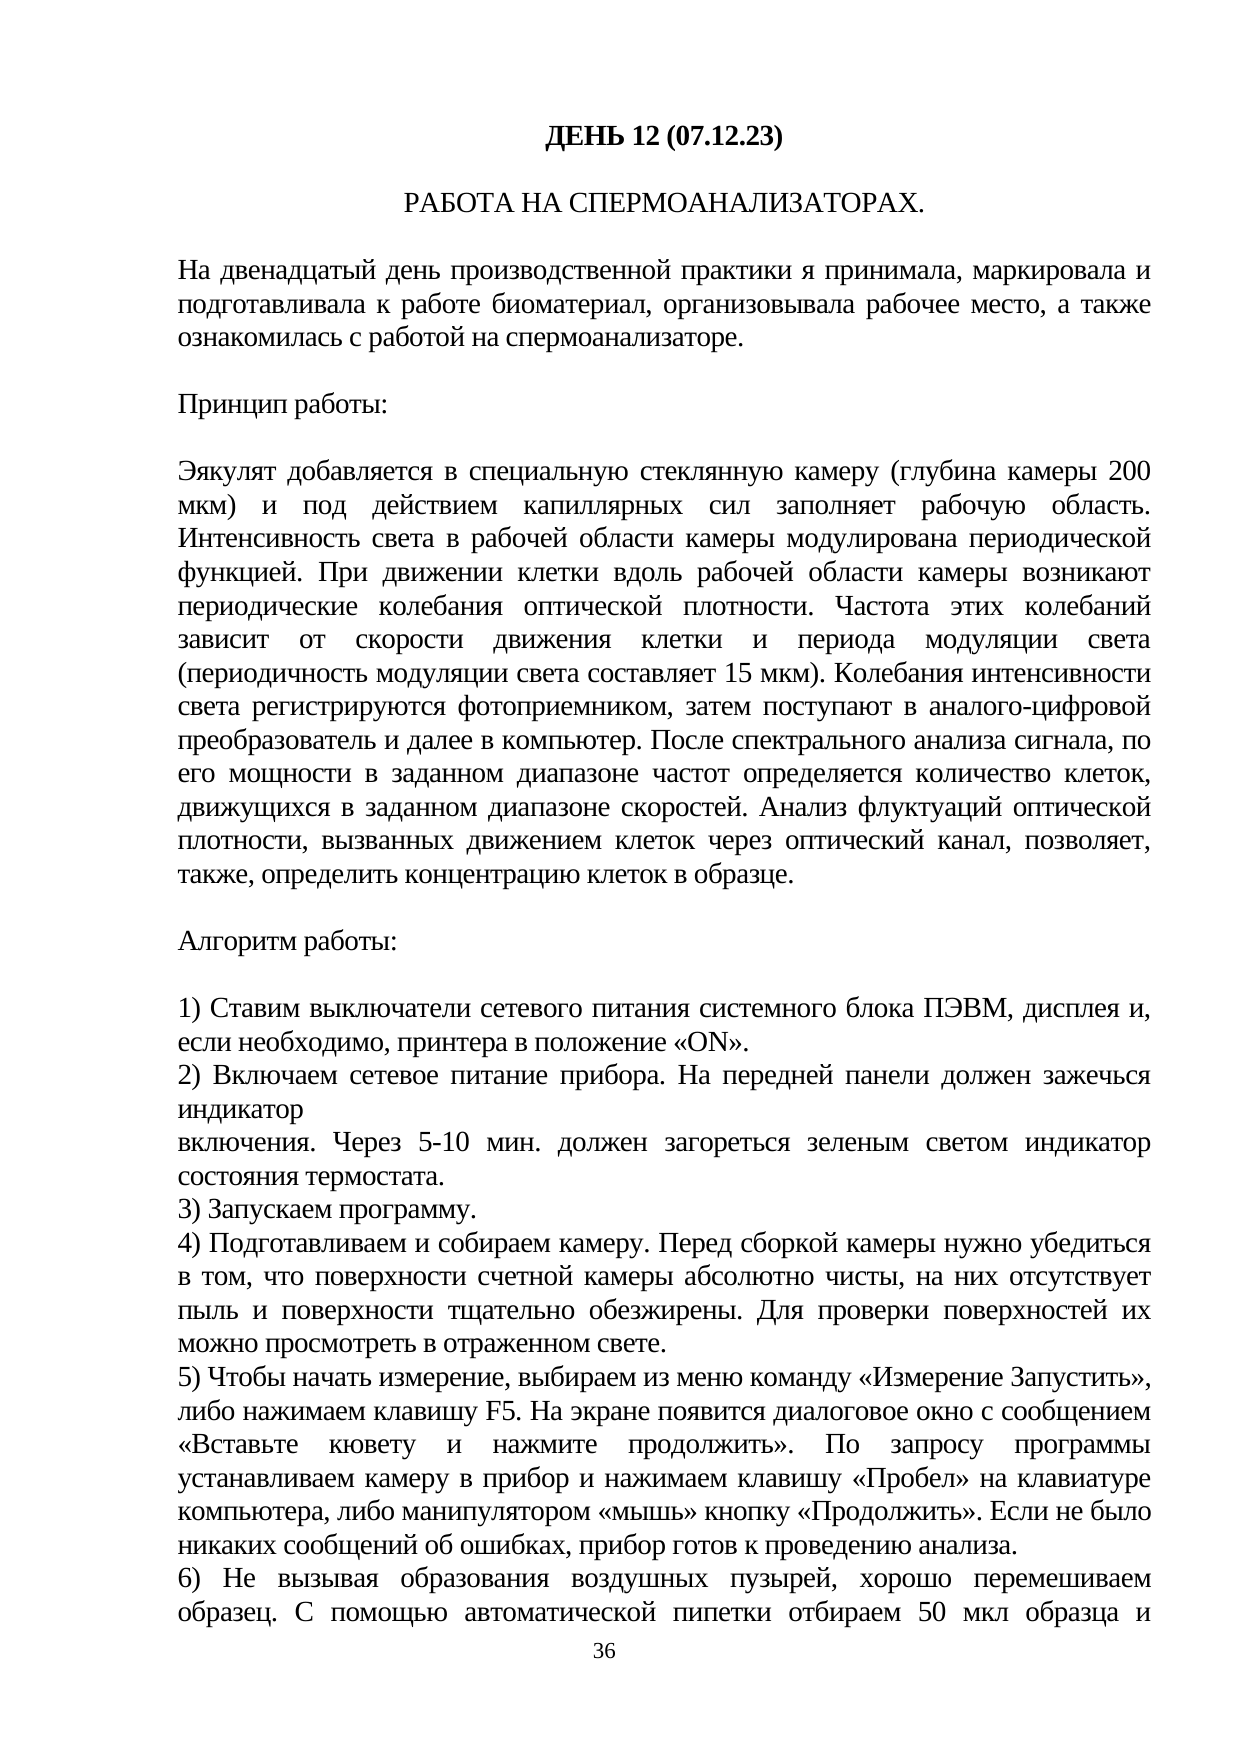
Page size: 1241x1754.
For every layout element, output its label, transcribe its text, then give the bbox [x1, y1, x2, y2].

text Эякулят добавляется в специальную стеклянную камеру (глубина камеры 200 мкм) и под действием капиллярных сил заполняет рабочую область. Интенсивность света в рабочей области камеры модулирована периодической функцией. При движении клетки вдоль рабочей области камеры возникают периодические колебания оптической плотности. Частота этих колебаний зависит от скорости движения клетки и периода модуляции света (периодичность модуляции света составляет 15 мкм). Колебания интенсивности света регистрируются фотоприемником, затем поступают в аналого-цифровой преобразователь и далее в компьютер. После спектрального анализа сигнала, по его мощности в заданном диапазоне частот определяется количество клеток, движущихся в заданном диапазоне скоростей. Анализ флуктуаций оптической плотности, вызванных движением клеток через оптический канал, позволяет, также, определить концентрацию клеток в образце. [177, 453, 1152, 889]
text ДЕНЬ 12 (07.12.23) [177, 118, 1152, 152]
text включения. Через 5-10 мин. должен загореться зеленым светом индикатор состояния термостата. [177, 1124, 1152, 1191]
text На двенадцатый день производственной практики я принимала, маркировала и подготавливала к работе биоматериал, организовывала рабочее место, а также ознакомилась с работой на спермоанализаторе. [177, 252, 1152, 353]
text 3) Запускаем программу. [177, 1191, 1152, 1225]
text 5) Чтобы начать измерение, выбираем из меню команду «Измерение Запустить», либо нажимаем клавишу F5. На экране появится диалоговое окно с сообщением «Вставьте кювету и нажмите продолжить». По запросу программы устанавливаем камеру в прибор и нажимаем клавишу «Пробел» на клавиатуре компьютера, либо манипулятором «мышь» кнопку «Продолжить». Если не было никаких сообщений об ошибках, прибор готов к проведению анализа. [177, 1359, 1152, 1560]
text 4) Подготавливаем и собираем камеру. Перед сборкой камеры нужно убедиться в том, что поверхности счетной камеры абсолютно чисты, на них отсутствует пыль и поверхности тщательно обезжирены. Для проверки поверхностей их можно просмотреть в отраженном свете. [177, 1225, 1152, 1359]
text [177, 1560, 1152, 1627]
text Алгоритм работы: [177, 923, 1152, 957]
text Принцип работы: [177, 386, 1152, 420]
text РАБОТА НА СПЕРМОАНАЛИЗАТОРАХ. [177, 185, 1152, 219]
text 1) Ставим выключатели сетевого питания системного блока ПЭВМ, дисплея и, если необходимо, принтера в положение «ON». [177, 990, 1152, 1057]
text 2) Включаем сетевое питание прибора. На передней панели должен зажечься индикатор [177, 1057, 1152, 1124]
